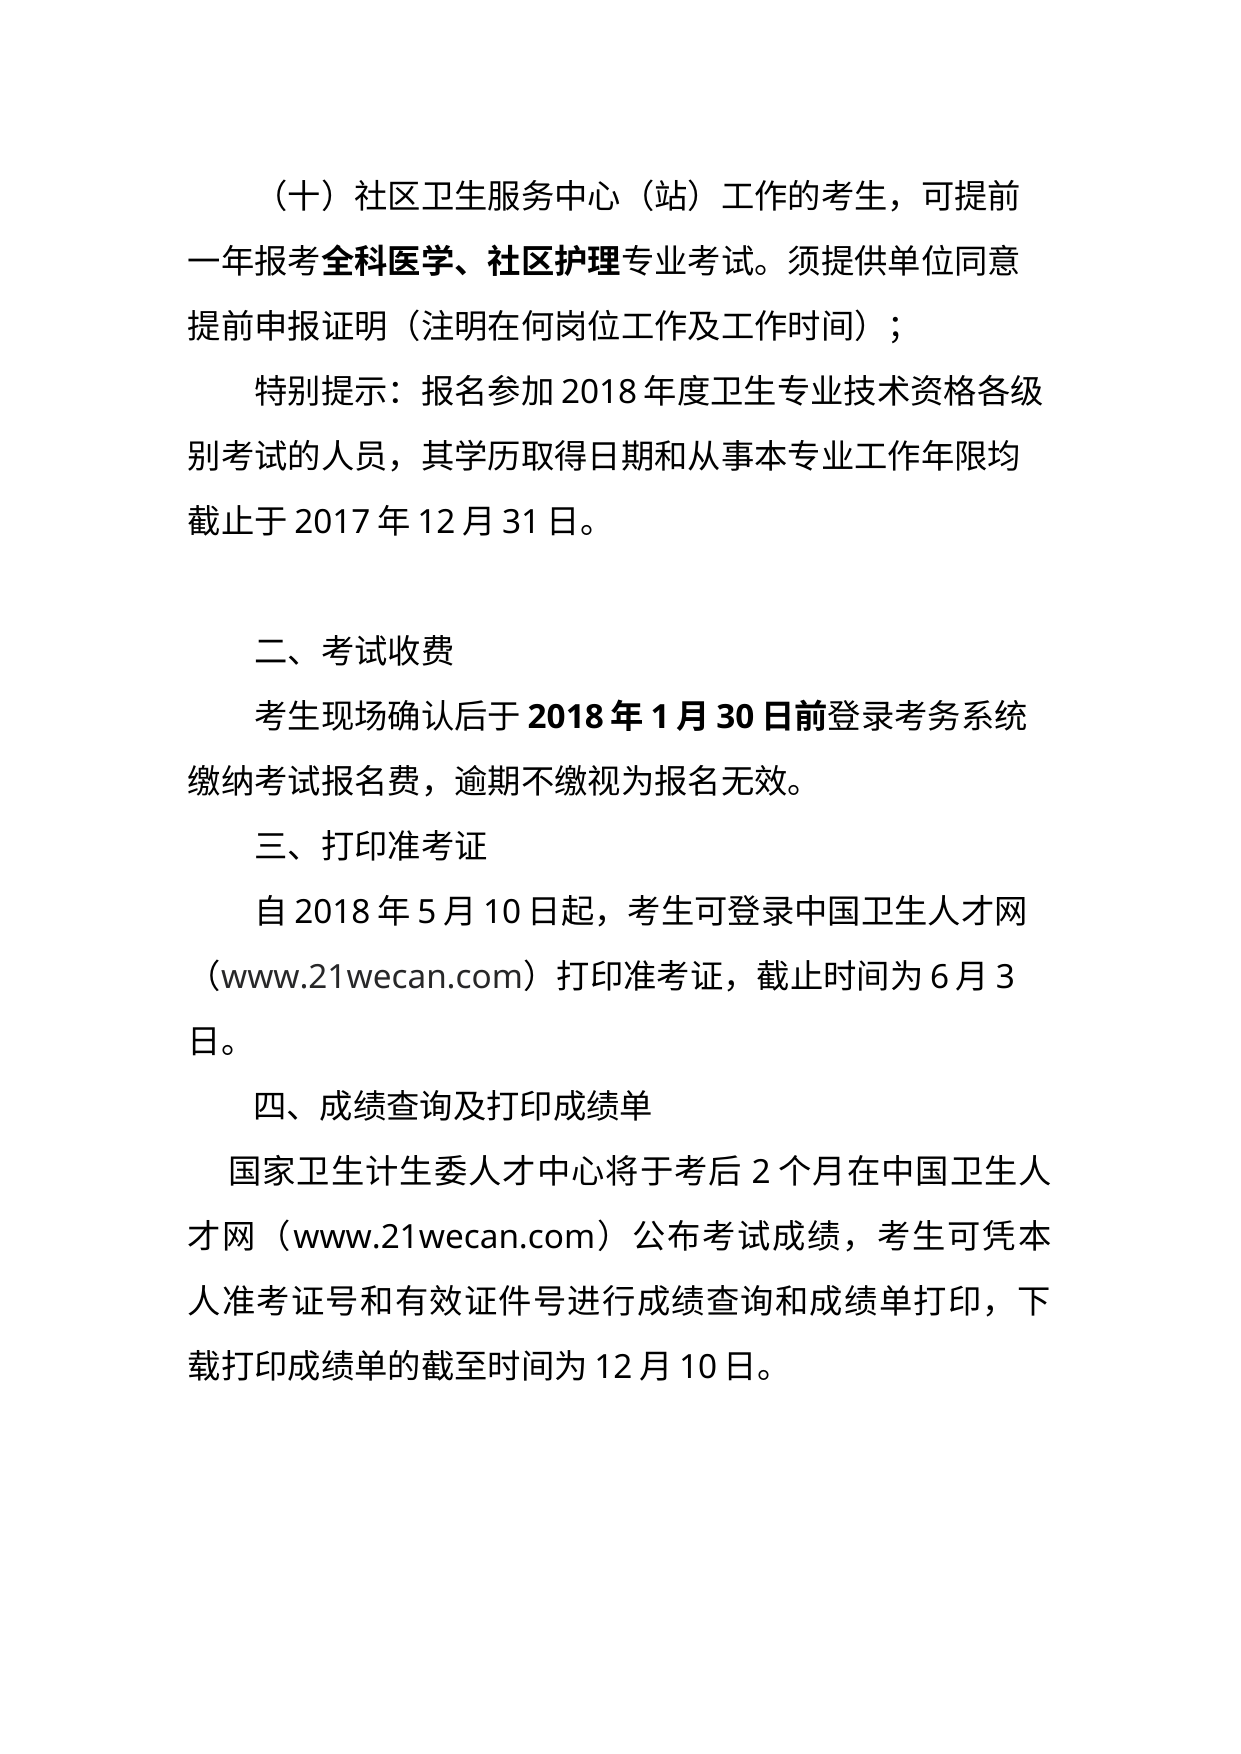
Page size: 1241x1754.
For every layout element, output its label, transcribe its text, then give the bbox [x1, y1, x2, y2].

text 国家卫生计生委人才中心将于考后2个月在中国卫生人才网（www.21wecan.com）公布考试成绩，考生可凭本人准考证号和有效证件号进行成绩查询和成绩单打印，下载打印成绩单的截至时间为12月10日。 [187, 1137, 1053, 1397]
text 自2018年5月10日起，考生可登录中国卫生人才网（www.21wecan.com）打印准考证，截止时间为6月3日。 [187, 877, 1053, 1072]
text 四、成绩查询及打印成绩单 [187, 1072, 1053, 1137]
text （十）社区卫生服务中心（站）工作的考生，可提前一年报考全科医学、社区护理专业考试。须提供单位同意提前申报证明（注明在何岗位工作及工作时间）； [187, 162, 1053, 357]
text 特别提示：报名参加2018年度卫生专业技术资格各级别考试的人员，其学历取得日期和从事本专业工作年限均截止于2017年12月31日。 [187, 357, 1053, 552]
text 考生现场确认后于2018年1月30日前登录考务系统缴纳考试报名费，逾期不缴视为报名无效。 [187, 682, 1053, 812]
text 三、打印准考证 [187, 812, 1053, 877]
text 二、考试收费 [187, 617, 1053, 682]
